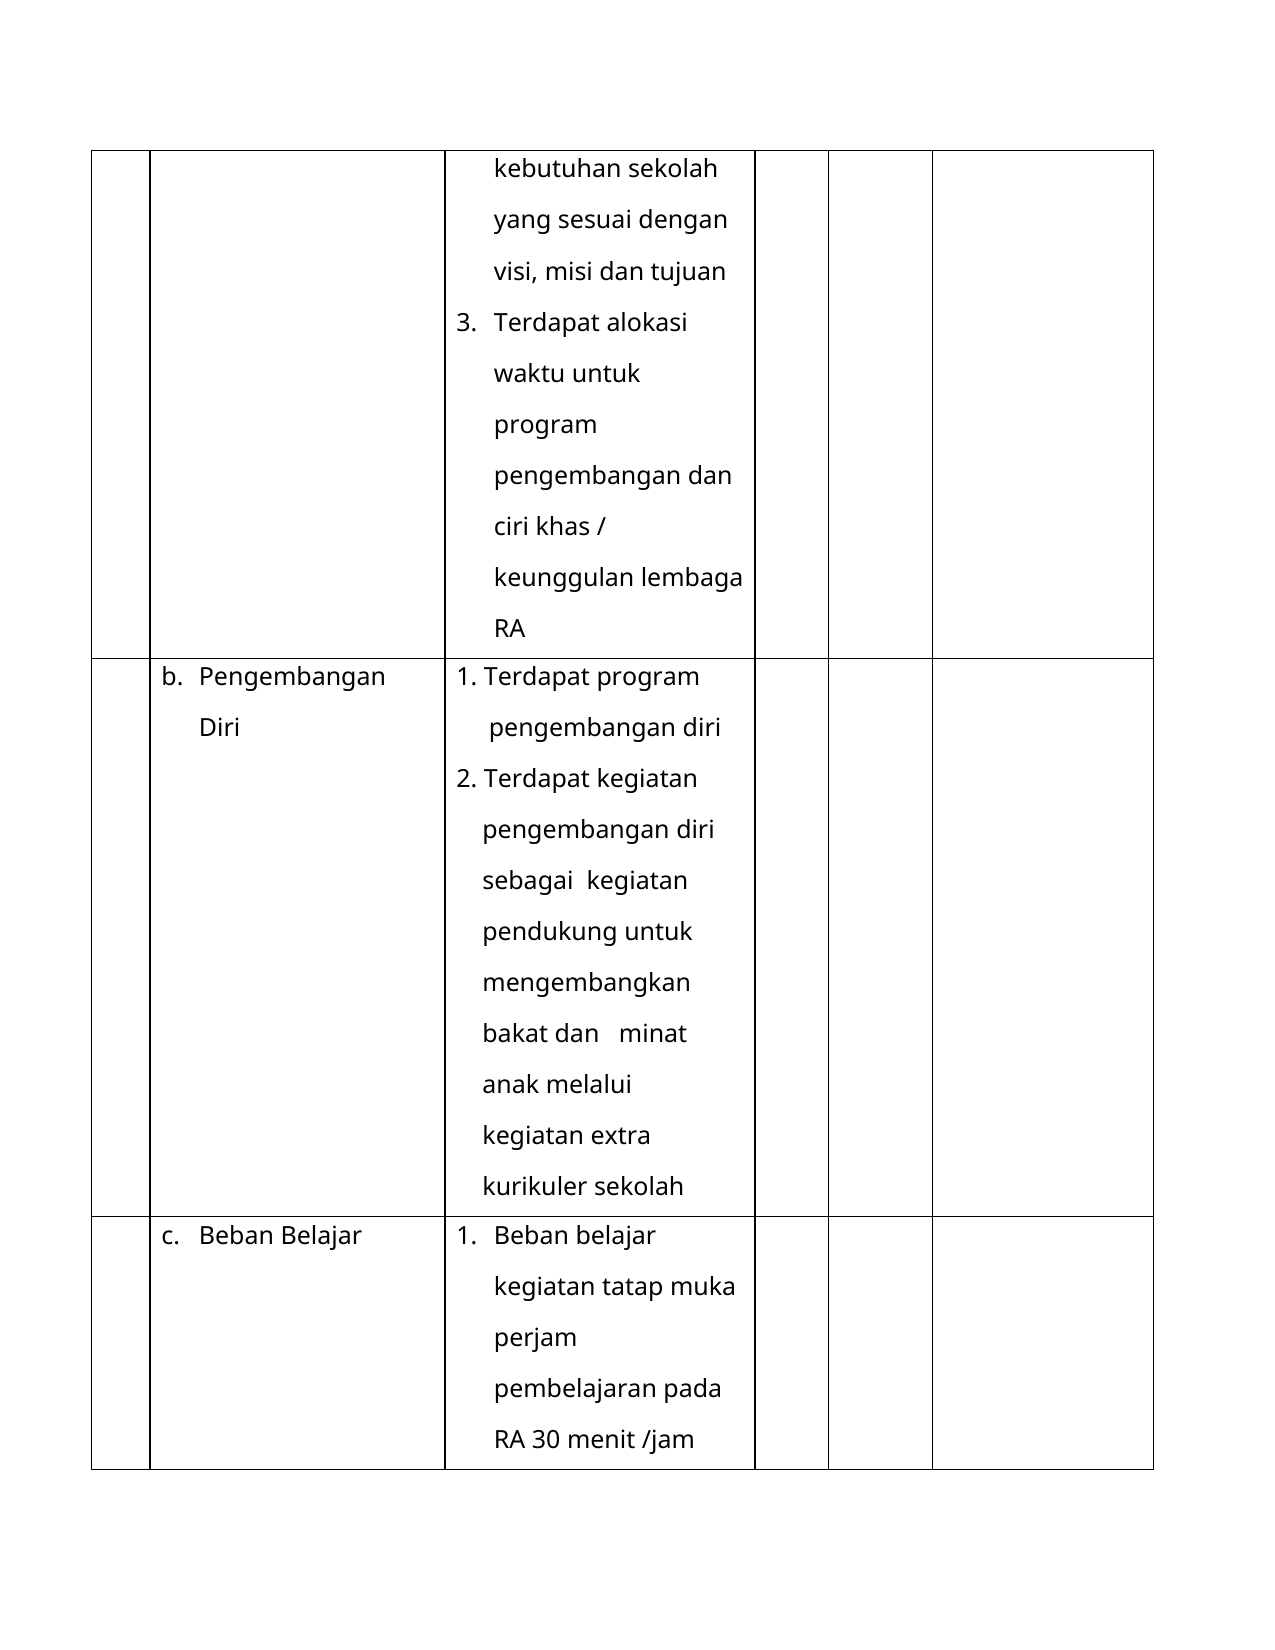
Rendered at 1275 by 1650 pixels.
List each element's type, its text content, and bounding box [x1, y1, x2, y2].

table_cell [446, 151, 754, 658]
table_cell [933, 1217, 1153, 1469]
table_cell Pengembangan Diri [151, 659, 444, 1216]
table_cell [829, 659, 932, 1216]
table_cell 1. Terdapat program pengembangan diri 2. Terdapat kegiatan pengembangan diri sebagai kegiatan pendukung untuk mengembangkan bakat dan minat anak melalui kegiatan extra kurikuler sekolah [446, 659, 754, 1216]
table_cell Beban Belajar [151, 1217, 444, 1469]
table_cell [92, 1217, 149, 1469]
table_cell [829, 151, 932, 658]
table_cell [151, 151, 444, 658]
table_cell [756, 1217, 828, 1469]
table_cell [446, 1217, 754, 1469]
table_cell [756, 151, 828, 658]
table_cell [933, 151, 1153, 658]
table_cell [756, 659, 828, 1216]
table_cell [933, 659, 1153, 1216]
table_cell [829, 1217, 932, 1469]
table_cell [92, 659, 149, 1216]
table_cell 8. [92, 151, 149, 658]
